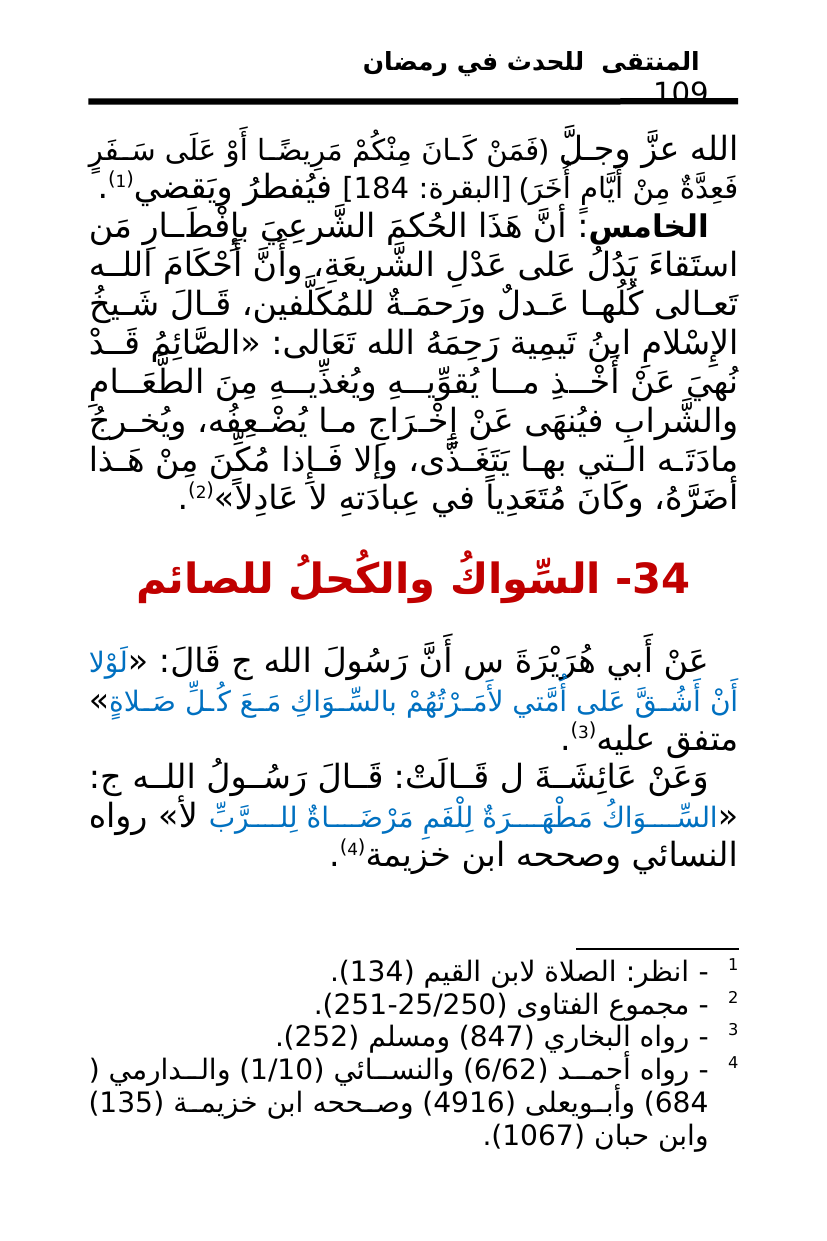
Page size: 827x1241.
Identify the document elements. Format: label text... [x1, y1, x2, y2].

text عَنْ أَبي هُرَيْرَةَ س أَنَّ رَسُولَ الله ج قَالَ: «لَوْلا أَنْ أَشُقَّ عَلى أُمَّتي لأَمَرْتُهُمْ بالسِّوَاكِ مَعَ كُلِّ صَلاةٍ» متفق عليه(). [89, 641, 738, 758]
text وَعَنْ عَائِشَةَ ل قَالَتْ: قَالَ رَسُولُ الله ج: «السِّوَاكُ مَطْهَرَةٌ لِلْفَمِ مَرْضَاةٌ لِلرَّبِّ ﻷ» رواه النسائي وصححه ابن خزيمة(). [89, 758, 738, 874]
text الخامس: أنَّ هَذَا الحُكمَ الشَّرعِيَ بإِفْطَارِ مَن استَقاءَ يَدُلُ عَلى عَدْلِ الشَّريعَةِ، وأَنَّ أَحْكَامَ الله تَعالى كُلُها عَدلٌ ورَحمَةٌ للمُكَلَّفين، قَالَ شَيخُ الإِسْلامِ ابنُ تَيمِية رَحِمَهُ الله تَعَالى: «الصَّائِمُ قَدْ نُهيَ عَنْ أَخْذِ ما يُقوِّيهِ ويُغذِّيهِ مِنَ الطَّعَامِ والشَّرابِ فيُنهَى عَنْ إِخْرَاجِ ما يُضْعِفُه، ويُخرجُ مادَتَه التي بها يَتَغَذَّى، وإلا فَإِذا مُكِّنَ مِنْ هَذا أضَرَّهُ، وكَانَ مُتَعَدِياً في عِبادَتهِ لا عَادِلاً»(). [89, 207, 738, 518]
text 34- السِّواكُ والكُحلُ للصائم [89, 555, 738, 604]
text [89, 129, 738, 207]
